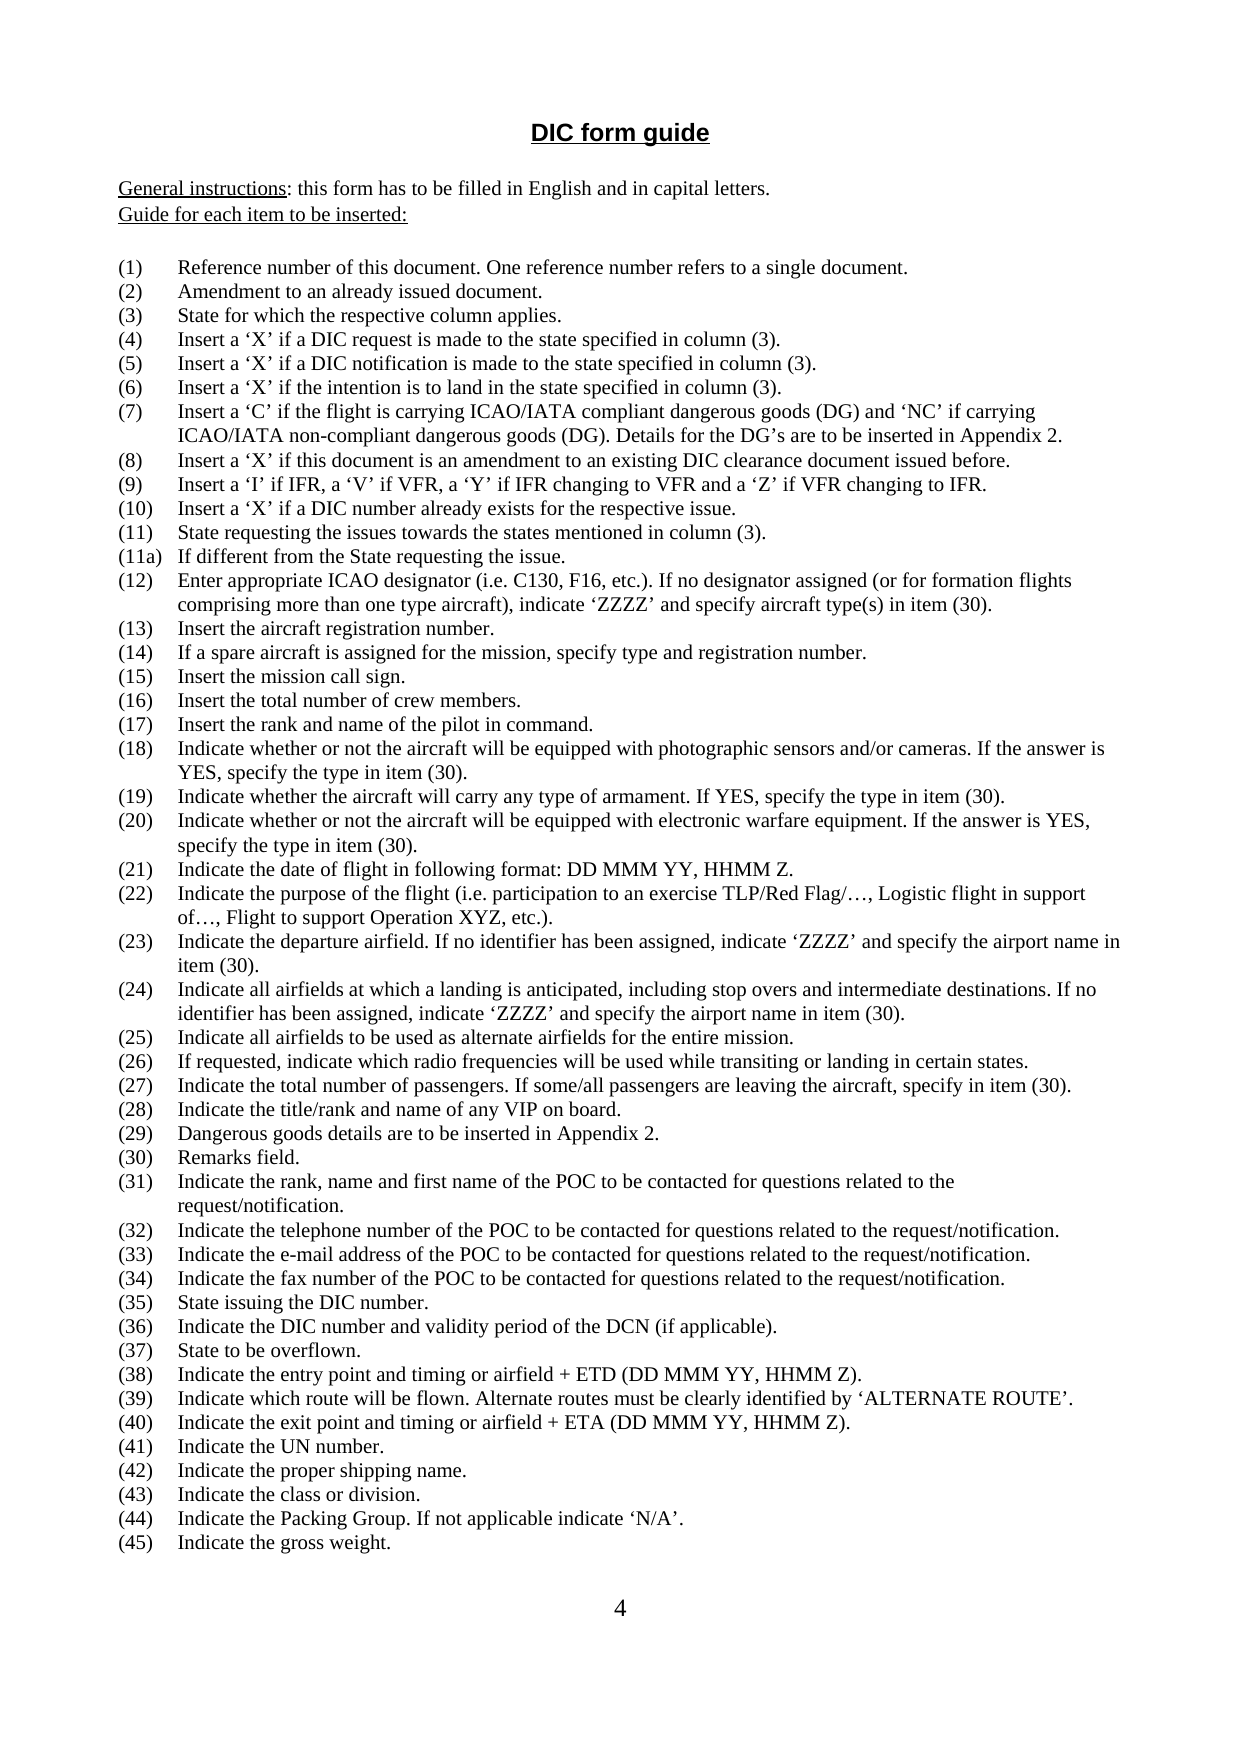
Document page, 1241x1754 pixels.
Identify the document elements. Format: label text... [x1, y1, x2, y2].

list Indicate the title/rank and name of any VIP on board. [118, 1097, 1122, 1121]
list Indicate whether or not the aircraft will be equipped with electronic warfare equipment. If the answer is YES, specify the type in item (30). [118, 808, 1122, 857]
list Reference number of this document. One reference number refers to a single document. [118, 255, 1122, 279]
list Indicate the exit point and timing or airfield + ETA (DD MMM YY, HHMM Z). [118, 1410, 1122, 1434]
list Insert a ‘X’ if this document is an amendment to an existing DIC clearance document issued before. [118, 447, 1122, 472]
text General instructions: this form has to be filled in English and in capital letters. [118, 176, 1122, 200]
text Guide for each item to be inserted: [118, 202, 1122, 226]
list Insert a ‘X’ if the intention is to land in the state specified in column (3). [118, 375, 1122, 399]
list Indicate the class or division. [118, 1482, 1122, 1506]
list Indicate whether or not the aircraft will be equipped with photographic sensors and/or cameras. If the answer is YES, specify the type in item (30). [118, 736, 1122, 784]
text DIC form guide [118, 118, 1122, 147]
list Indicate the telephone number of the POC to be contacted for questions related to the request/notification. [118, 1217, 1122, 1242]
list Indicate the departure airfield. If no identifier has been assigned, indicate ‘ZZZZ’ and specify the airport name in item (30). [118, 929, 1122, 977]
list Insert a ‘I’ if IFR, a ‘V’ if VFR, a ‘Y’ if IFR changing to VFR and a ‘Z’ if VFR changing to IFR. [118, 472, 1122, 496]
list State to be overflown. [118, 1338, 1122, 1362]
list State requesting the issues towards the states mentioned in column (3). [118, 520, 1122, 544]
list Indicate the UN number. [118, 1434, 1122, 1458]
list Insert the mission call sign. [118, 664, 1122, 688]
list Indicate all airfields at which a landing is anticipated, including stop overs and intermediate destinations. If no identifier has been assigned, indicate ‘ZZZZ’ and specify the airport name in item (30). [118, 977, 1122, 1025]
text (11a) If different from the State requesting the issue. [118, 544, 1122, 568]
list Indicate the rank, name and first name of the POC to be contacted for questions related to the request/notification. [118, 1169, 1122, 1217]
list Remarks field. [118, 1145, 1122, 1169]
list Enter appropriate ICAO designator (i.e. C130, F16, etc.). If no designator assigned (or for formation flights comprising more than one type aircraft), indicate ‘ZZZZ’ and specify aircraft type(s) in item (30). [118, 568, 1122, 616]
list State issuing the DIC number. [118, 1290, 1122, 1314]
list Indicate the date of flight in following format: DD MMM YY, HHMM Z. [118, 857, 1122, 881]
list Dangerous goods details are to be inserted in Appendix 2. [118, 1121, 1122, 1145]
list Insert the aircraft registration number. [118, 616, 1122, 640]
list Insert a ‘C’ if the flight is carrying ICAO/IATA compliant dangerous goods (DG) and ‘NC’ if carrying ICAO/IATA non-compliant dangerous goods (DG). Details for the DG’s are to be inserted in Appendix 2. [118, 399, 1122, 447]
list Indicate whether the aircraft will carry any type of armament. If YES, specify the type in item (30). [118, 784, 1122, 808]
list Indicate all airfields to be used as alternate airfields for the entire mission. [118, 1025, 1122, 1049]
list Indicate the Packing Group. If not applicable indicate ‘N/A’. [118, 1506, 1122, 1530]
list Indicate the entry point and timing or airfield + ETD (DD MMM YY, HHMM Z). [118, 1362, 1122, 1386]
list Indicate the DIC number and validity period of the DCN (if applicable). [118, 1314, 1122, 1338]
list If a spare aircraft is assigned for the mission, specify type and registration number. [118, 640, 1122, 664]
list Insert a ‘X’ if a DIC notification is made to the state specified in column (3). [118, 351, 1122, 375]
list If requested, indicate which radio frequencies will be used while transiting or landing in certain states. [118, 1049, 1122, 1073]
list Indicate the gross weight. [118, 1530, 1122, 1554]
list Indicate the total number of passengers. If some/all passengers are leaving the aircraft, specify in item (30). [118, 1073, 1122, 1097]
list Indicate which route will be flown. Alternate routes must be clearly identified by ‘ALTERNATE ROUTE’. [118, 1386, 1122, 1410]
list Indicate the fax number of the POC to be contacted for questions related to the request/notification. [118, 1266, 1122, 1290]
list Insert a ‘X’ if a DIC number already exists for the respective issue. [118, 496, 1122, 520]
list Indicate the proper shipping name. [118, 1458, 1122, 1482]
list Amendment to an already issued document. [118, 279, 1122, 303]
list Insert the rank and name of the pilot in command. [118, 712, 1122, 736]
list Indicate the purpose of the flight (i.e. participation to an exercise TLP/Red Flag/…, Logistic flight in support of…, Flight to support Operation XYZ, etc.). [118, 881, 1122, 929]
list Indicate the e-mail address of the POC to be contacted for questions related to the request/notification. [118, 1242, 1122, 1266]
list Insert a ‘X’ if a DIC request is made to the state specified in column (3). [118, 327, 1122, 351]
list Insert the total number of crew members. [118, 688, 1122, 712]
list State for which the respective column applies. [118, 303, 1122, 327]
